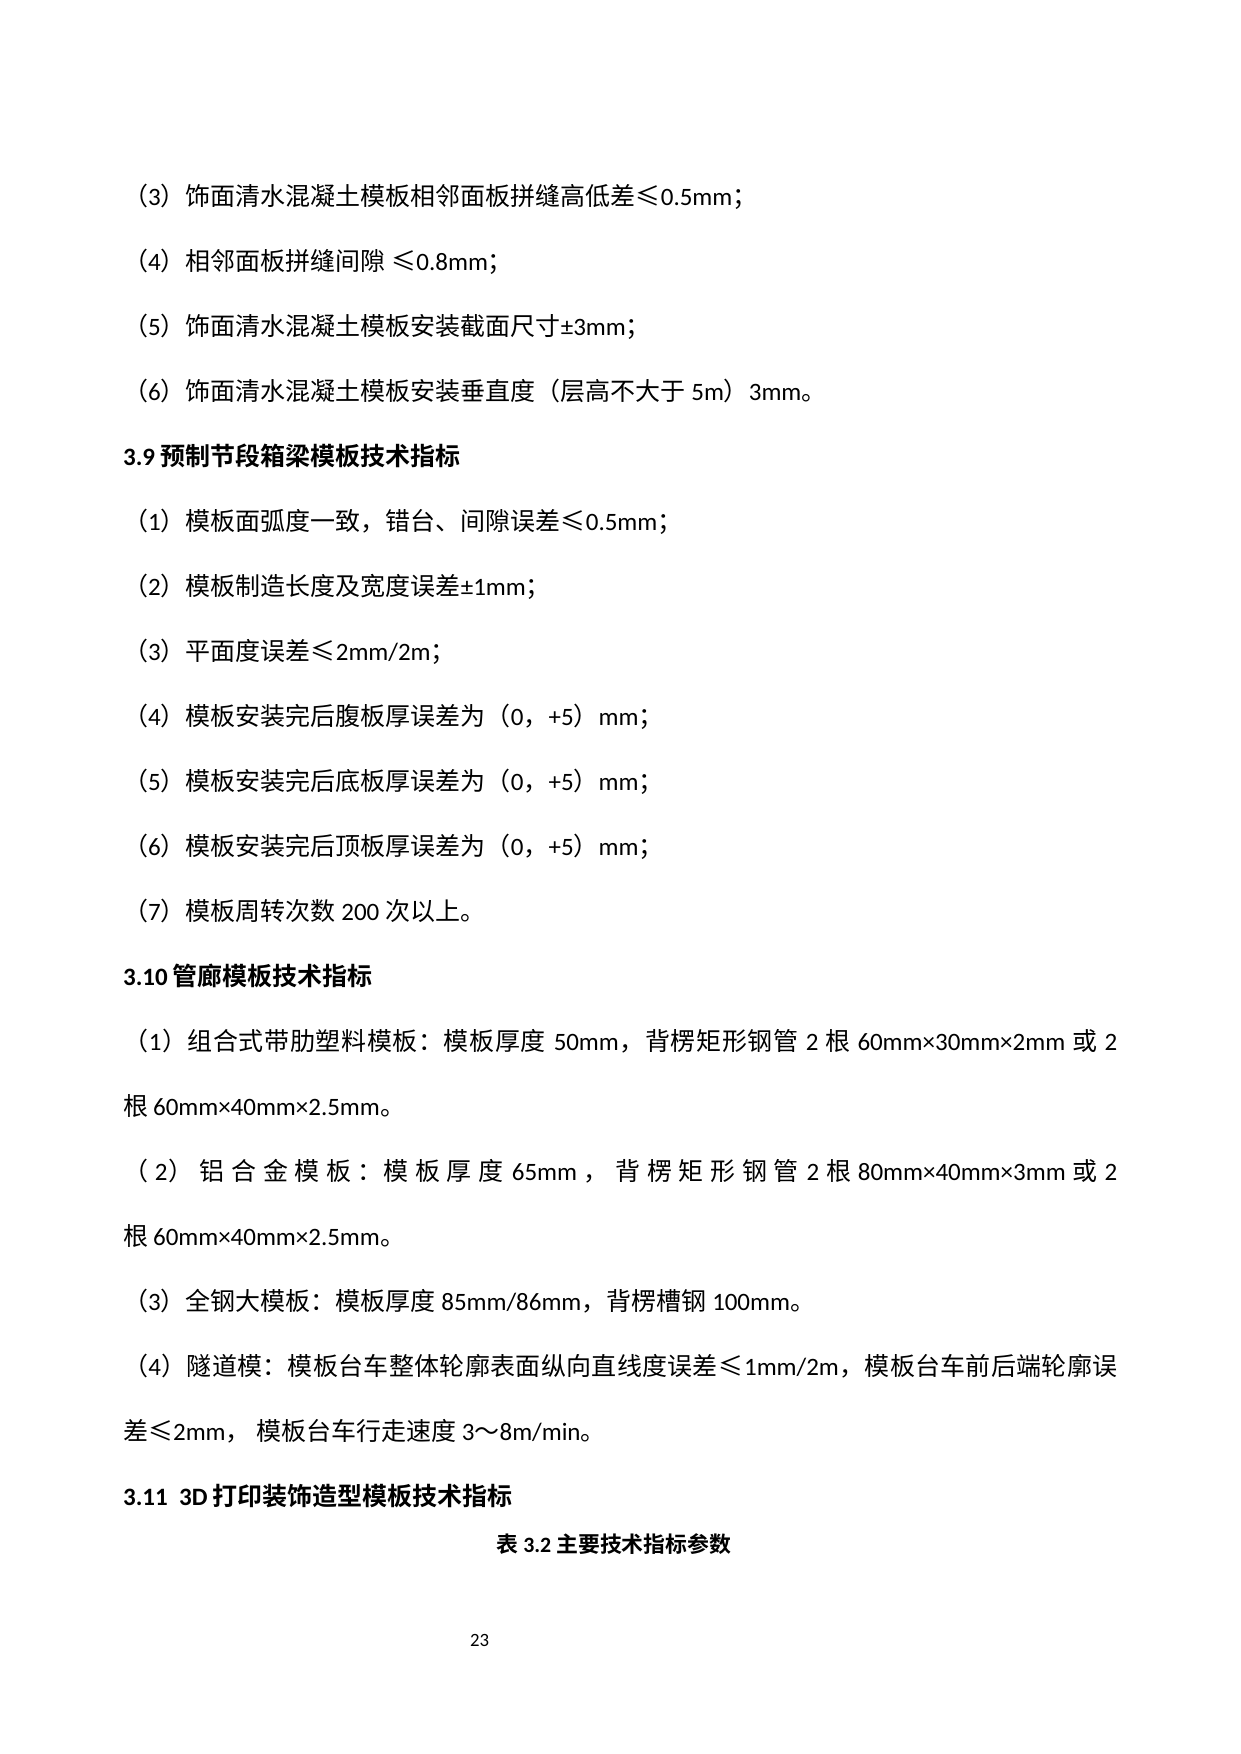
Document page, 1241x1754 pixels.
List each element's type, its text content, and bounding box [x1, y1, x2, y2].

list （3）全钢大模板：模板厚度 85mm/86mm，背楞槽钢 100mm。 [123, 1267, 1117, 1332]
list （6）饰面清水混凝土模板安装垂直度（层高不大于 5m）3mm。 [123, 357, 1117, 422]
list （7）模板周转次数 200 次以上。 [123, 877, 1117, 942]
list （5）模板安装完后底板厚误差为（0，+5）mm； [123, 747, 1117, 812]
list （5）饰面清水混凝土模板安装截面尺寸±3mm； [123, 292, 1117, 357]
list （6）模板安装完后顶板厚误差为（0，+5）mm； [123, 812, 1117, 877]
list （4）隧道模：模板台车整体轮廓表面纵向直线度误差≤1mm/2m，模板台车前后端轮廓误差≤2mm， 模板台车行走速度 3～8m/min。 [123, 1332, 1117, 1462]
list （1）组合式带肋塑料模板：模板厚度 50mm，背楞矩形钢管 2 根 60mm×30mm×2mm 或 2 根60mm×40mm×2.5mm。 [123, 1007, 1117, 1137]
list 表 3.2 主要技术指标参数 [123, 1527, 1117, 1559]
list （3）饰面清水混凝土模板相邻面板拼缝高低差≤0.5mm； [123, 162, 1117, 227]
list 3.10管廊模板技术指标 [123, 942, 1117, 1007]
list 3.9预制节段箱梁模板技术指标 [123, 422, 1117, 487]
list （3）平面度误差≤2mm/2m； [123, 617, 1117, 682]
list （4）相邻面板拼缝间隙 ≤0.8mm； [123, 227, 1117, 292]
list （ 2） 铝 合 金 模 板 ：模 板 厚 度 65mm ， 背 楞 矩 形 钢 管 2 根 80mm×40mm×3mm 或 2 根60mm×40mm×2.5mm。 [123, 1137, 1117, 1267]
list （4）模板安装完后腹板厚误差为（0，+5）mm； [123, 682, 1117, 747]
list （1）模板面弧度一致，错台、间隙误差≤0.5mm； [123, 487, 1117, 552]
list 3.11 3D打印装饰造型模板技术指标 [123, 1462, 1117, 1527]
list （2）模板制造长度及宽度误差±1mm； [123, 552, 1117, 617]
